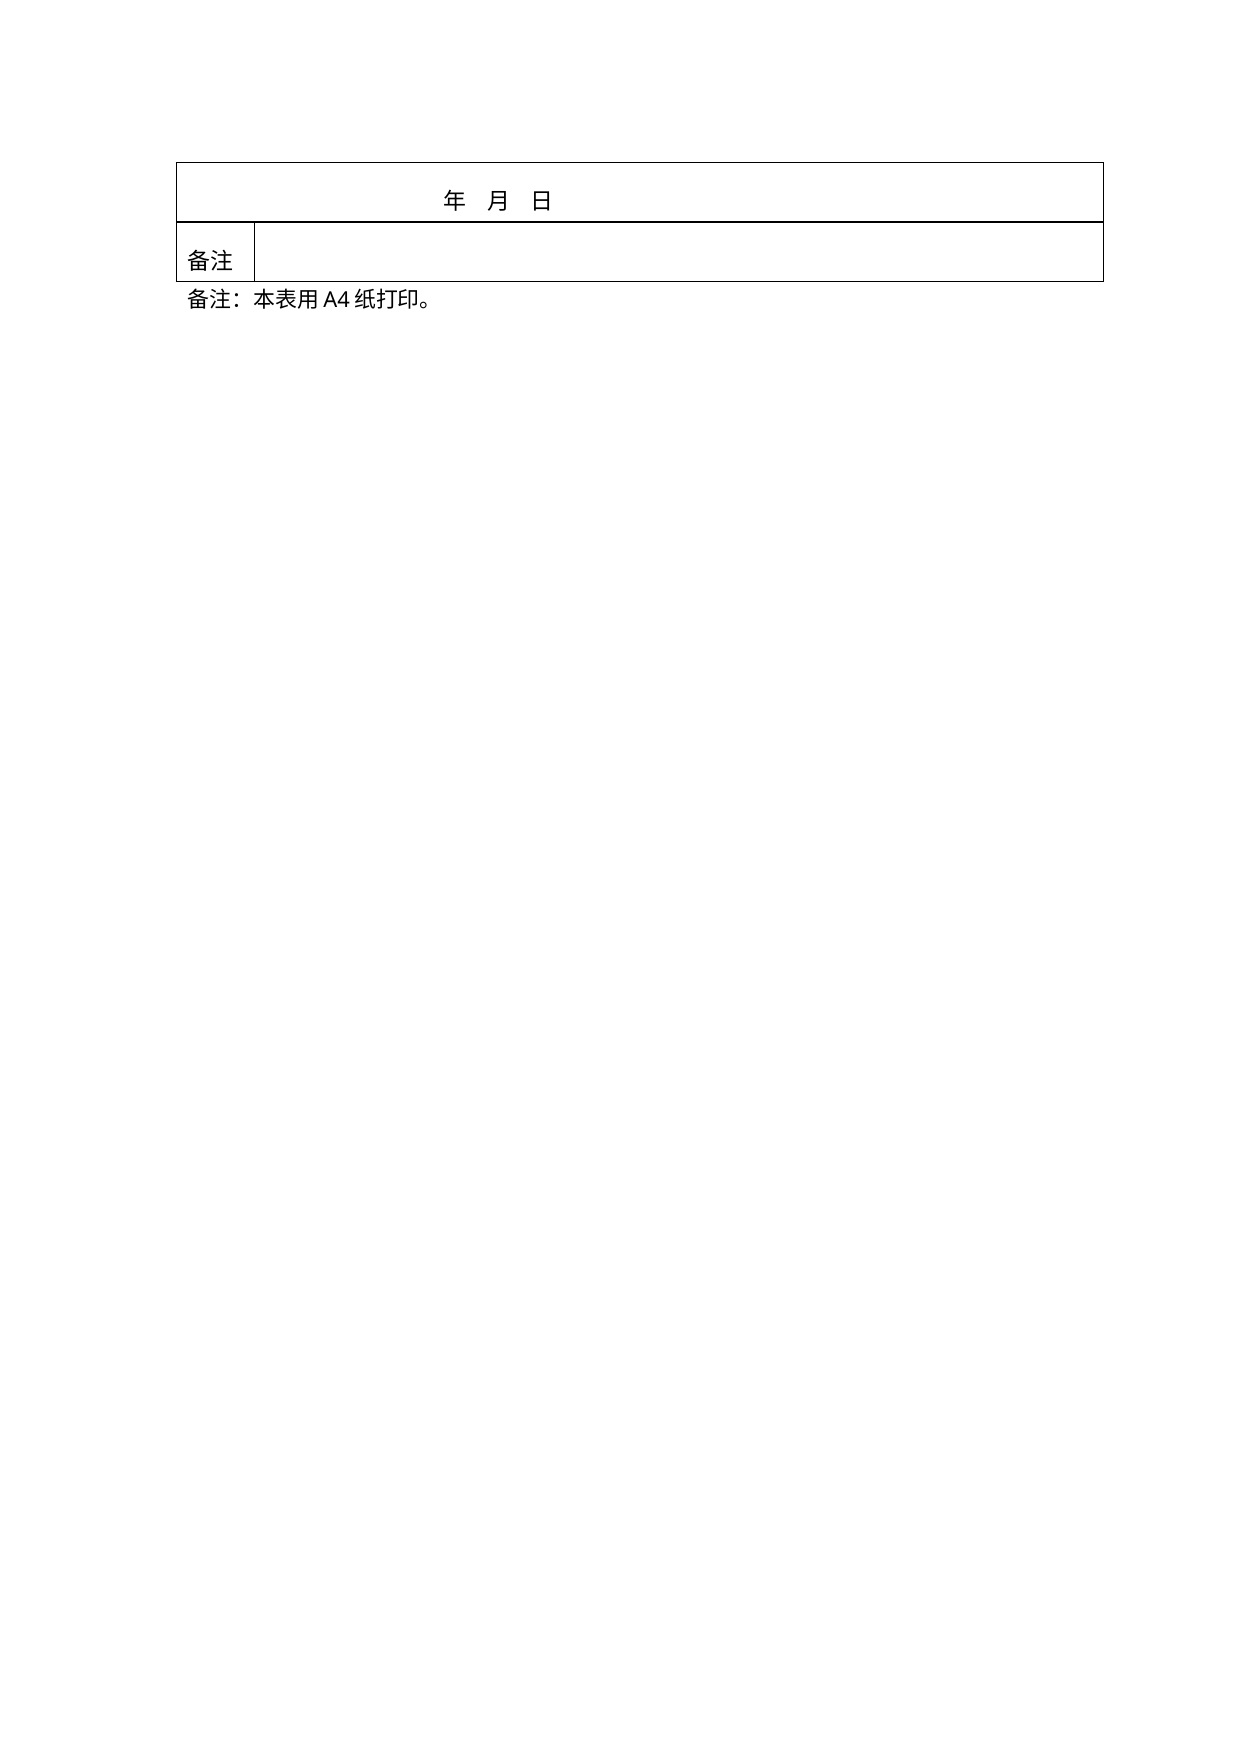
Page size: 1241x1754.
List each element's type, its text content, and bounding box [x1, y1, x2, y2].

table_cell [255, 223, 1103, 281]
text 备注：本表用A4纸打印。 [187, 282, 1053, 314]
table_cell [177, 163, 1103, 221]
table_cell 备注 [177, 223, 254, 281]
